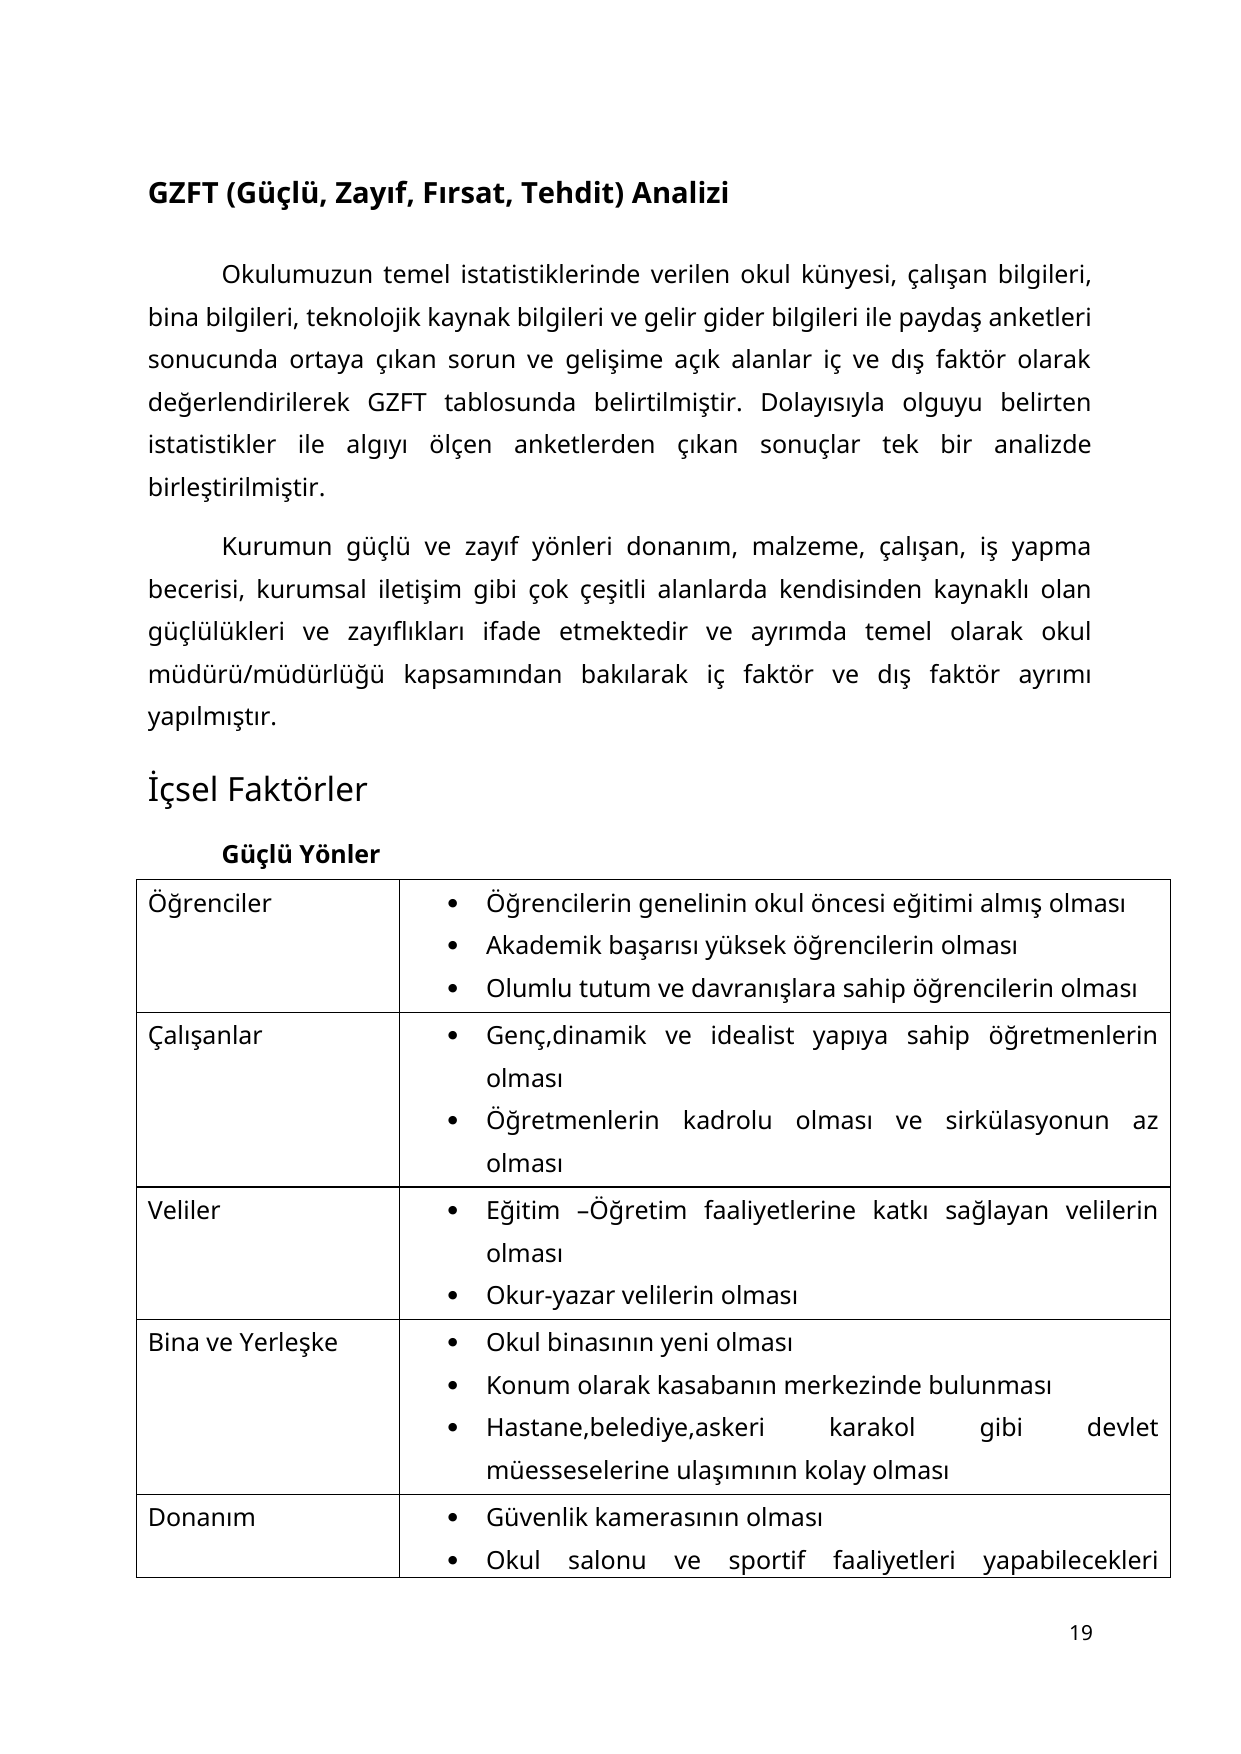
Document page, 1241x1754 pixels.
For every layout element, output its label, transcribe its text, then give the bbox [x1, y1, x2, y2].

table_header Öğrenciler [137, 880, 399, 1012]
table_cell Veliler [137, 1188, 399, 1319]
table_cell Çalışanlar [137, 1013, 399, 1186]
table_cell Bina ve Yerleşke [137, 1320, 399, 1494]
table_cell Okul binasının yeni olması Konum olarak kasabanın merkezinde bulunması Hastane,belediye,askeri karakol gibi devlet müesseselerine ulaşımının kolay olması [400, 1320, 1170, 1494]
table_cell Donanım [137, 1495, 399, 1577]
text Güçlü Yönler [148, 837, 1093, 871]
subtitle İçsel Faktörler [148, 766, 1093, 812]
text Okulumuzun temel istatistiklerinde verilen okul künyesi, çalışan bilgileri, bina bilgileri, teknolojik kaynak bilgileri ve gelir gider bilgileri ile paydaş anketleri sonucunda ortaya çıkan sorun ve gelişime açık alanlar iç ve dış faktör olarak değerlendirilerek GZFT tablosunda belirtilmiştir. Dolayısıyla olguyu belirten istatistikler ile algıyı ölçen anketlerden çıkan sonuçlar tek bir analizde birleştirilmiştir. [148, 257, 1093, 504]
table_cell Genç,dinamik ve idealist yapıya sahip öğretmenlerin olması Öğretmenlerin kadrolu olması ve sirkülasyonun az olması [400, 1013, 1170, 1186]
text Kurumun güçlü ve zayıf yönleri donanım, malzeme, çalışan, iş yapma becerisi, kurumsal iletişim gibi çok çeşitli alanlarda kendisinden kaynaklı olan güçlülükleri ve zayıflıkları ifade etmektedir ve ayrımda temel olarak okul müdürü/müdürlüğü kapsamından bakılarak iç faktör ve dış faktör ayrımı yapılmıştır. [148, 529, 1093, 733]
table_header Öğrencilerin genelinin okul öncesi eğitimi almış olması Akademik başarısı yüksek öğrencilerin olması Olumlu tutum ve davranışlara sahip öğrencilerin olması [400, 880, 1170, 1012]
subtitle GZFT (Güçlü, Zayıf, Fırsat, Tehdit) Analizi [148, 173, 1093, 212]
table_cell Eğitim –Öğretim faaliyetlerine katkı sağlayan velilerin olması Okur-yazar velilerin olması [400, 1188, 1170, 1319]
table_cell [400, 1495, 1170, 1577]
